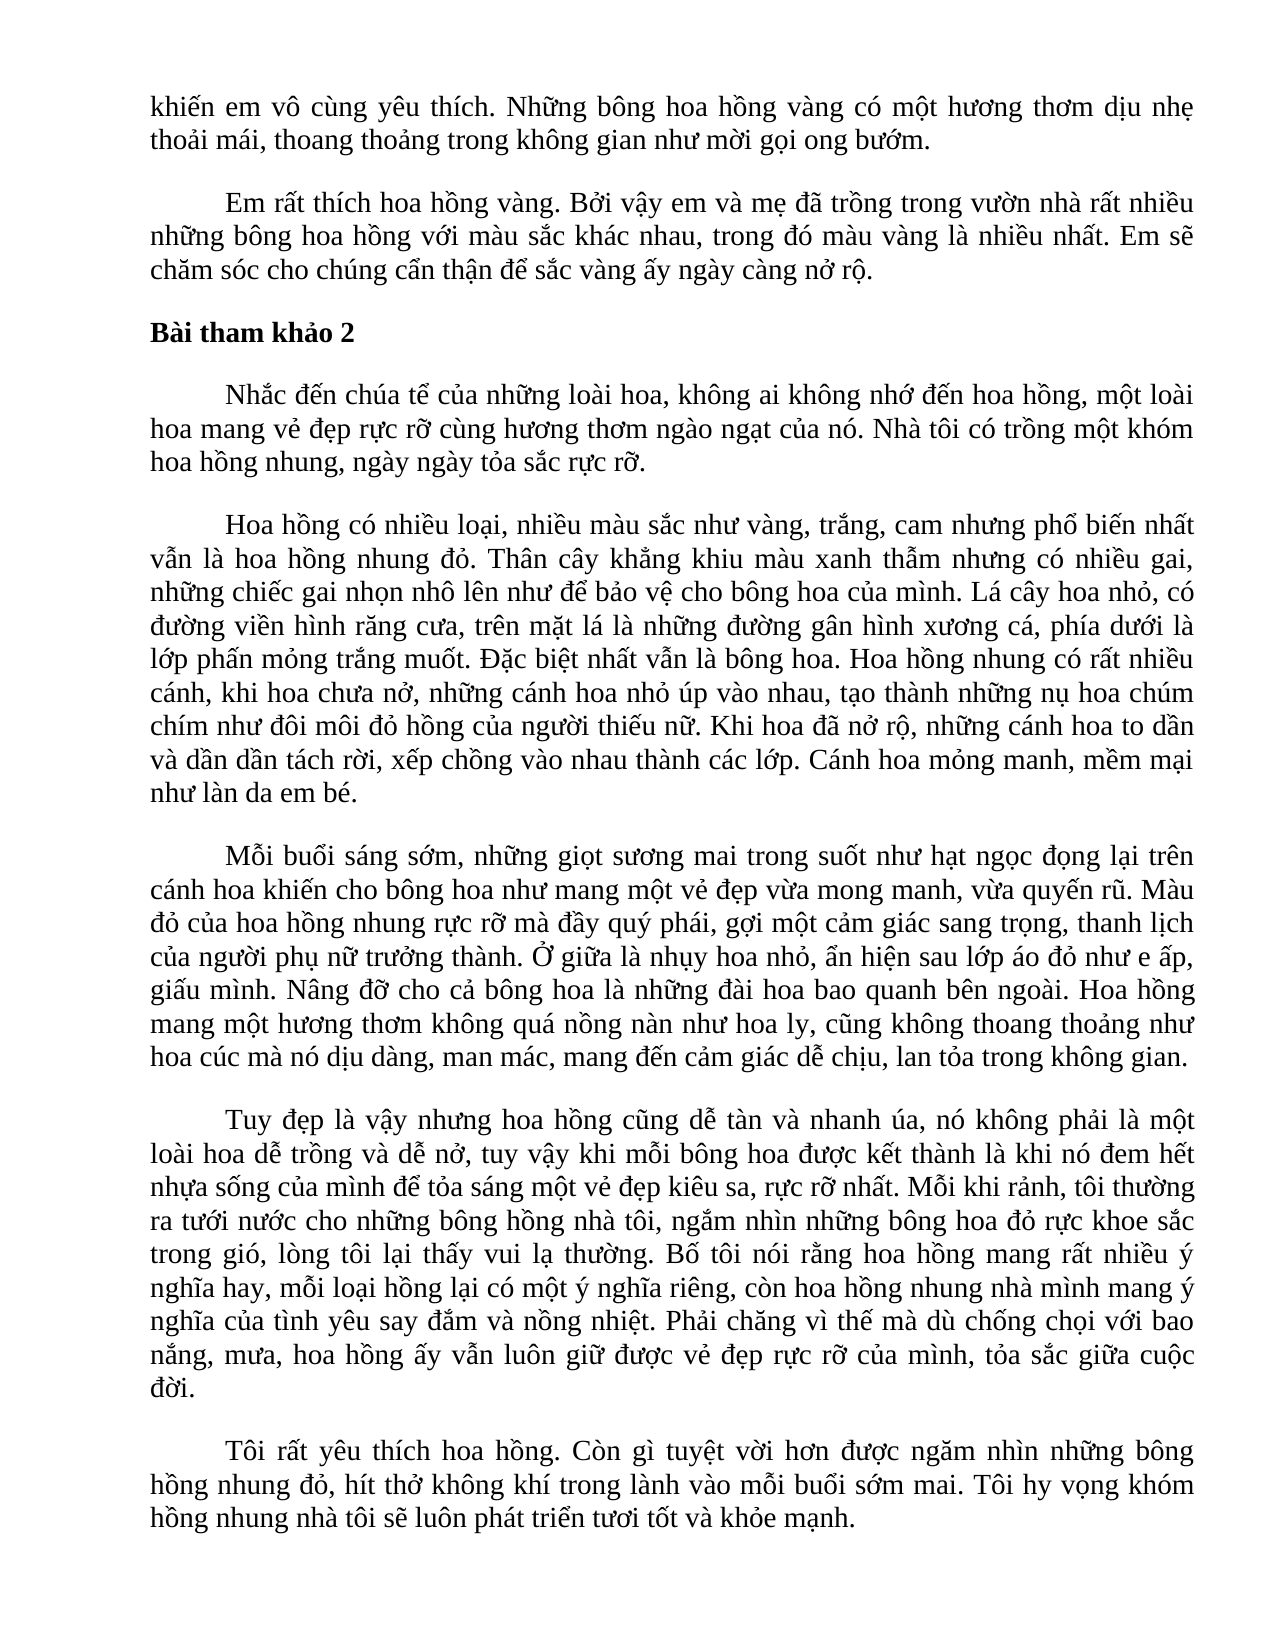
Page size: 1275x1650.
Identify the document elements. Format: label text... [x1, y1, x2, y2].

text Nhắc đến chúa tể của những loài hoa, không ai không nhớ đến hoa hồng, một loài hoa mang vẻ đẹp rực rỡ cùng hương thơm ngào ngạt của nó. Nhà tôi có trồng một khóm hoa hồng nhung, ngày ngày tỏa sắc rực rỡ. [150, 377, 1196, 478]
text Em rất thích hoa hồng vàng. Bởi vậy em và mẹ đã trồng trong vườn nhà rất nhiều những bông hoa hồng với màu sắc khác nhau, trong đó màu vàng là nhiều nhất. Em sẽ chăm sóc cho chúng cẩn thận để sắc vàng ấy ngày càng nở rộ. [150, 185, 1196, 286]
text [150, 89, 1196, 156]
text Tuy đẹp là vậy nhưng hoa hồng cũng dễ tàn và nhanh úa, nó không phải là một loài hoa dễ trồng và dễ nở, tuy vậy khi mỗi bông hoa được kết thành là khi nó đem hết nhựa sống của mình để tỏa sáng một vẻ đẹp kiêu sa, rực rỡ nhất. Mỗi khi rảnh, tôi thường ra tưới nước cho những bông hồng nhà tôi, ngắm nhìn những bông hoa đỏ rực khoe sắc trong gió, lòng tôi lại thấy vui lạ thường. Bố tôi nói rằng hoa hồng mang rất nhiều ý nghĩa hay, mỗi loại hồng lại có một ý nghĩa riêng, còn hoa hồng nhung nhà mình mang ý nghĩa của tình yêu say đắm và nồng nhiệt. Phải chăng vì thế mà dù chống chọi với bao nắng, mưa, hoa hồng ấy vẫn luôn giữ được vẻ đẹp rực rỡ của mình, tỏa sắc giữa cuộc đời. [150, 1102, 1196, 1404]
text Mỗi buổi sáng sớm, những giọt sương mai trong suốt như hạt ngọc đọng lại trên cánh hoa khiến cho bông hoa như mang một vẻ đẹp vừa mong manh, vừa quyến rũ. Màu đỏ của hoa hồng nhung rực rỡ mà đầy quý phái, gợi một cảm giác sang trọng, thanh lịch của người phụ nữ trưởng thành. Ở giữa là nhụy hoa nhỏ, ẩn hiện sau lớp áo đỏ như e ấp, giấu mình. Nâng đỡ cho cả bông hoa là những đài hoa bao quanh bên ngoài. Hoa hồng mang một hương thơm không quá nồng nàn như hoa ly, cũng không thoang thoảng như hoa cúc mà nó dịu dàng, man mác, mang đến cảm giác dễ chịu, lan tỏa trong không gian. [150, 838, 1196, 1073]
text Bài tham khảo 2 [150, 315, 1196, 348]
text Hoa hồng có nhiều loại, nhiều màu sắc như vàng, trắng, cam nhưng phổ biến nhất vẫn là hoa hồng nhung đỏ. Thân cây khẳng khiu màu xanh thẫm nhưng có nhiều gai, những chiếc gai nhọn nhô lên như để bảo vệ cho bông hoa của mình. Lá cây hoa nhỏ, có đường viền hình răng cưa, trên mặt lá là những đường gân hình xương cá, phía dưới là lớp phấn mỏng trắng muốt. Đặc biệt nhất vẫn là bông hoa. Hoa hồng nhung có rất nhiều cánh, khi hoa chưa nở, những cánh hoa nhỏ úp vào nhau, tạo thành những nụ hoa chúm chím như đôi môi đỏ hồng của người thiếu nữ. Khi hoa đã nở rộ, những cánh hoa to dần và dần dần tách rời, xếp chồng vào nhau thành các lớp. Cánh hoa mỏng manh, mềm mại như làn da em bé. [150, 507, 1196, 809]
text Tôi rất yêu thích hoa hồng. Còn gì tuyệt vời hơn được ngăm nhìn những bông hồng nhung đỏ, hít thở không khí trong lành vào mỗi buổi sớm mai. Tôi hy vọng khóm hồng nhung nhà tôi sẽ luôn phát triển tươi tốt và khỏe mạnh. [150, 1433, 1196, 1534]
